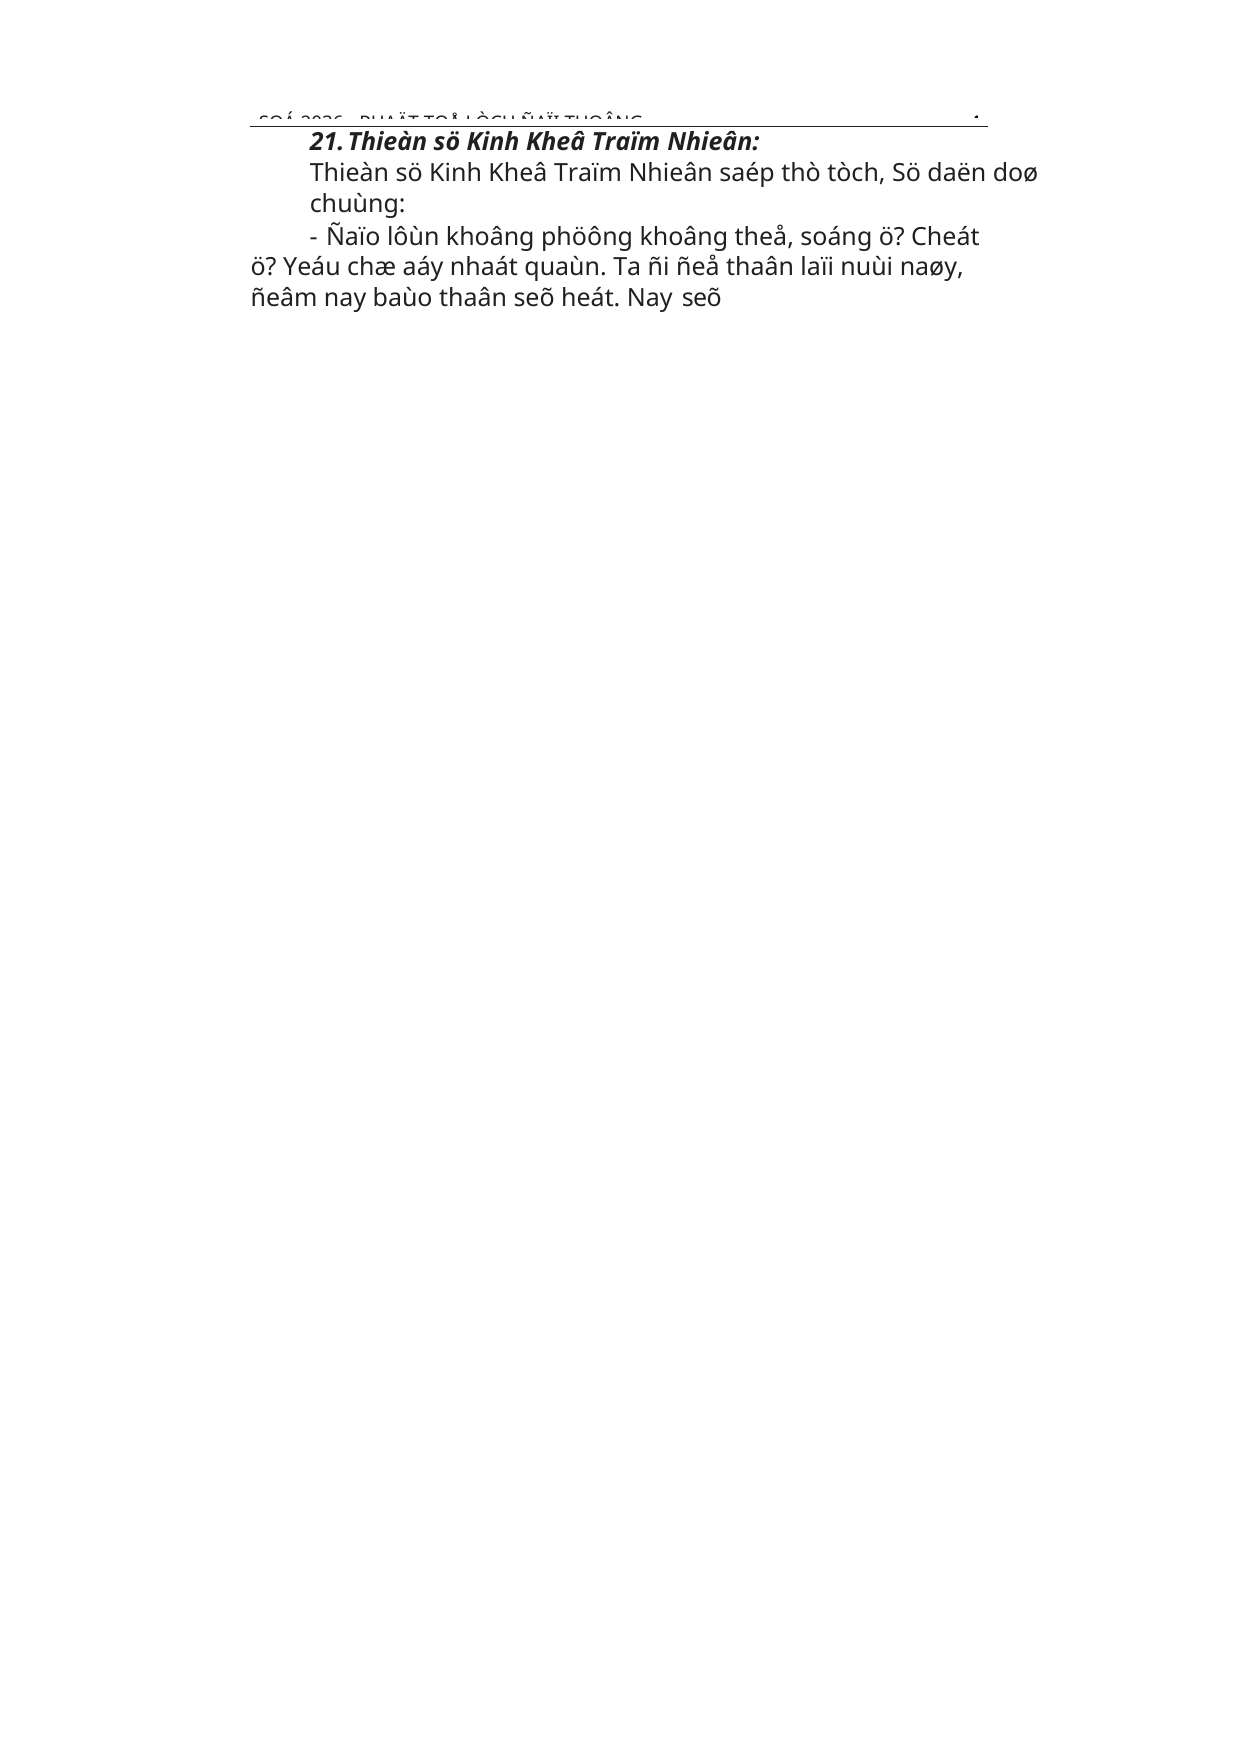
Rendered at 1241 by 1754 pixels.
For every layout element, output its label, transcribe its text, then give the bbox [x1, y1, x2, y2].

text Thieàn sö Kinh Kheâ Traïm Nhieân saép thò tòch, Sö daën doø chuùng: [309, 157, 1092, 219]
list Ñaïo lôùn khoâng phöông khoâng theå, soáng ö? Cheát ö? Yeáu chæ aáy nhaát quaùn. Ta ñi ñeå thaân laïi nuùi naøy, ñeâm nay baùo thaân seõ heát. Nay seõ [250, 221, 988, 314]
subtitle Thieàn sö Kinh Kheâ Traïm Nhieân: [309, 125, 1092, 157]
